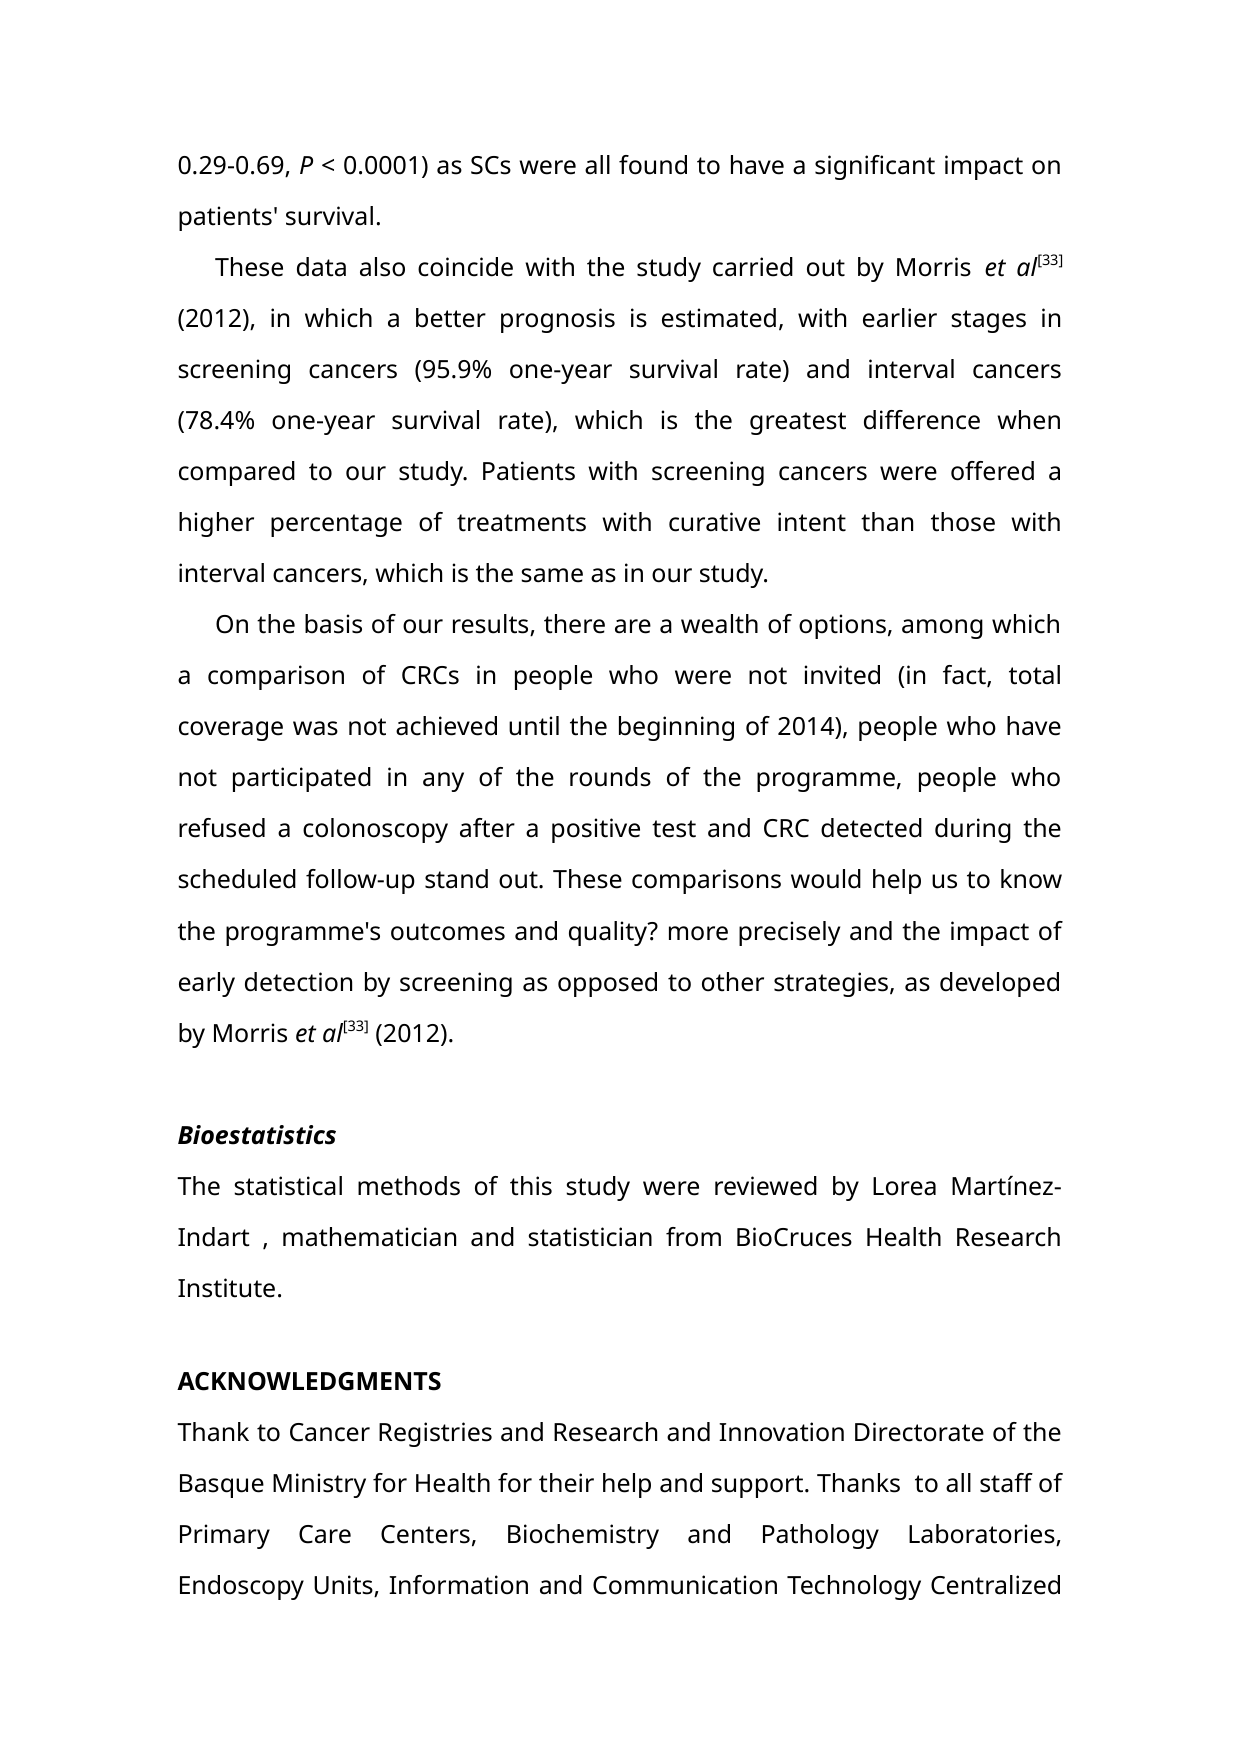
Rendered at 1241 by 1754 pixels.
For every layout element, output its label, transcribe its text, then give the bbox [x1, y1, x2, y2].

text These data also coincide with the study carried out by Morris et al[33] (2012), in which a better prognosis is estimated, with earlier stages in screening cancers (95.9% one-year survival rate) and interval cancers (78.4% one-year survival rate), which is the greatest difference when compared to our study. Patients with screening cancers were offered a higher percentage of treatments with curative intent than those with interval cancers, which is the same as in our study. [177, 250, 1063, 590]
text Bioestatistics [177, 1117, 1063, 1151]
text The statistical methods of this study were reviewed by Lorea Martínez-Indart , mathematician and statistician from BioCruces Health Research Institute. [177, 1168, 1063, 1304]
text ACKNOWLEDGMENTS [177, 1363, 1063, 1398]
text On the basis of our results, there are a wealth of options, among which a comparison of CRCs in people who were not invited (in fact, total coverage was not achieved until the beginning of 2014), people who have not participated in any of the rounds of the programme, people who refused a colonoscopy after a positive test and CRC detected during the scheduled follow-up stand out. These comparisons would help us to know the programme's outcomes and quality? more precisely and the impact of early detection by screening as opposed to other strategies, as developed by Morris et al[33] (2012). [177, 607, 1063, 1049]
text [177, 1414, 1063, 1602]
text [177, 148, 1063, 233]
